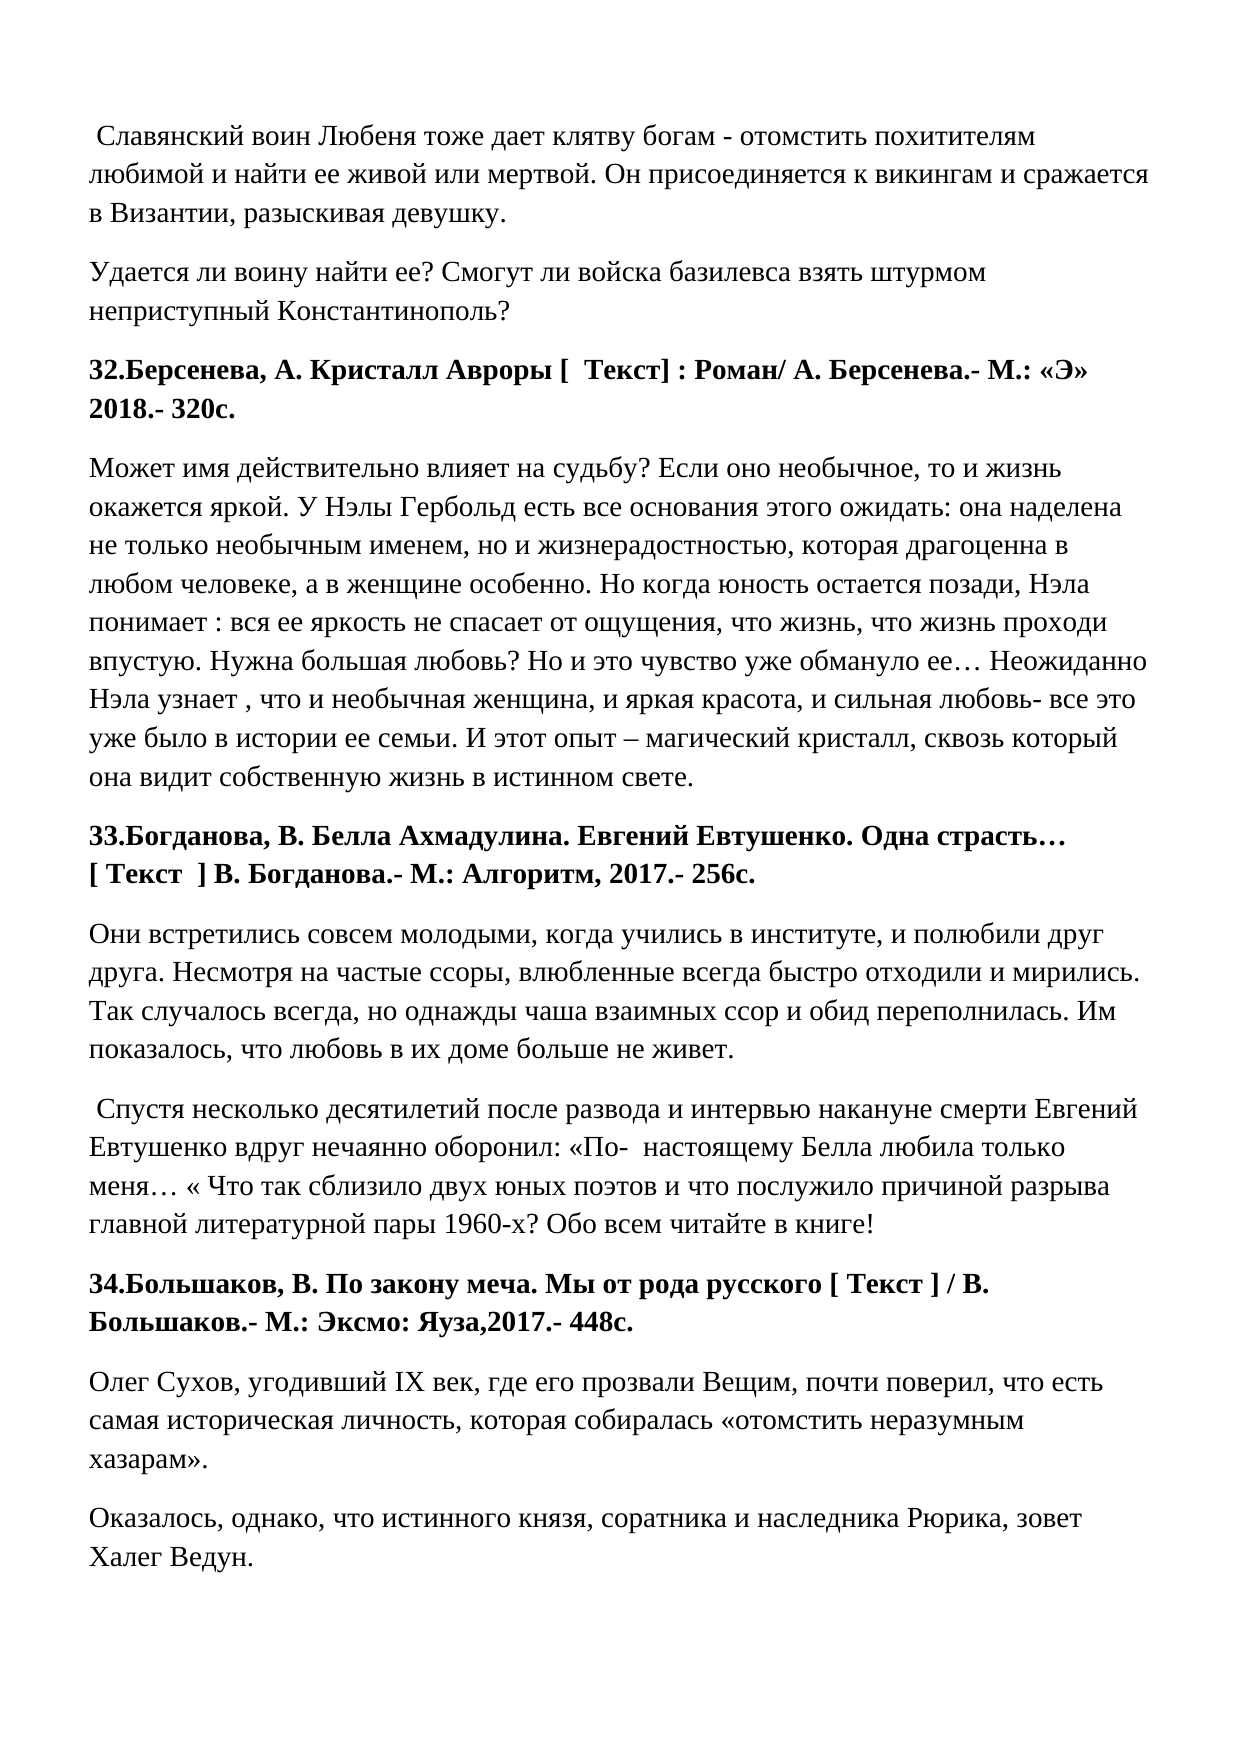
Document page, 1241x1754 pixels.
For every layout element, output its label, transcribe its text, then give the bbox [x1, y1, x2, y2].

text 32.Берсенева, А. Кристалл Авроры [ Текст] : Роман/ А. Берсенева.- М.: «Э» 2018.- 320с. [89, 352, 1152, 424]
text Спустя несколько десятилетий после развода и интервью накануне смерти Евгений Евтушенко вдруг нечаянно оборонил: «По- настоящему Белла любила только меня… « Что так сблизило двух юных поэтов и что послужило причиной разрыва главной литературной пары 1960-х? Обо всем читайте в книге! [89, 1091, 1152, 1240]
text 34.Большаков, В. По закону меча. Мы от рода русского [ Текст ] / В. Большаков.- М.: Эксмо: Яуза,2017.- 448с. [89, 1266, 1152, 1338]
text Может имя действительно влияет на судьбу? Если оно необычное, то и жизнь окажется яркой. У Нэлы Гербольд есть все основания этого ожидать: она наделена не только необычным именем, но и жизнерадостностью, которая драгоценна в любом человеке, а в женщине особенно. Но когда юность остается позади, Нэла понимает : вся ее яркость не спасает от ощущения, что жизнь, что жизнь проходи впустую. Нужна большая любовь? Но и это чувство уже обмануло ее… Неожиданно Нэла узнает , что и необычная женщина, и яркая красота, и сильная любовь- все это уже было в истории ее семьи. И этот опыт – магический кристалл, сквозь который она видит собственную жизнь в истинном свете. [89, 450, 1152, 792]
text Олег Сухов, угодивший IX век, где его прозвали Вещим, почти поверил, что есть самая историческая личность, которая собиралась «отомстить неразумным хазарам». [89, 1364, 1152, 1474]
text Удается ли воину найти ее? Смогут ли войска базилевса взять штурмом неприступный Константинополь? [89, 254, 1152, 327]
text Славянский воин Любеня тоже дает клятву богам - отомстить похитителям любимой и найти ее живой или мертвой. Он присоединяется к викингам и сражается в Византии, разыскивая девушку. [89, 118, 1152, 229]
text 33.Богданова, В. Белла Ахмадулина. Евгений Евтушенко. Одна страсть…[ Текст ] В. Богданова.- М.: Алгоритм, 2017.- 256с. [89, 818, 1152, 890]
text Оказалось, однако, что истинного князя, соратника и наследника Рюрика, зовет Халег Ведун. [89, 1500, 1152, 1572]
text Они встретились совсем молодыми, когда учились в институте, и полюбили друг друга. Несмотря на частые ссоры, влюбленные всегда быстро отходили и мирились. Так случалось всегда, но однажды чаша взаимных ссор и обид переполнилась. Им показалось, что любовь в их доме больше не живет. [89, 916, 1152, 1065]
